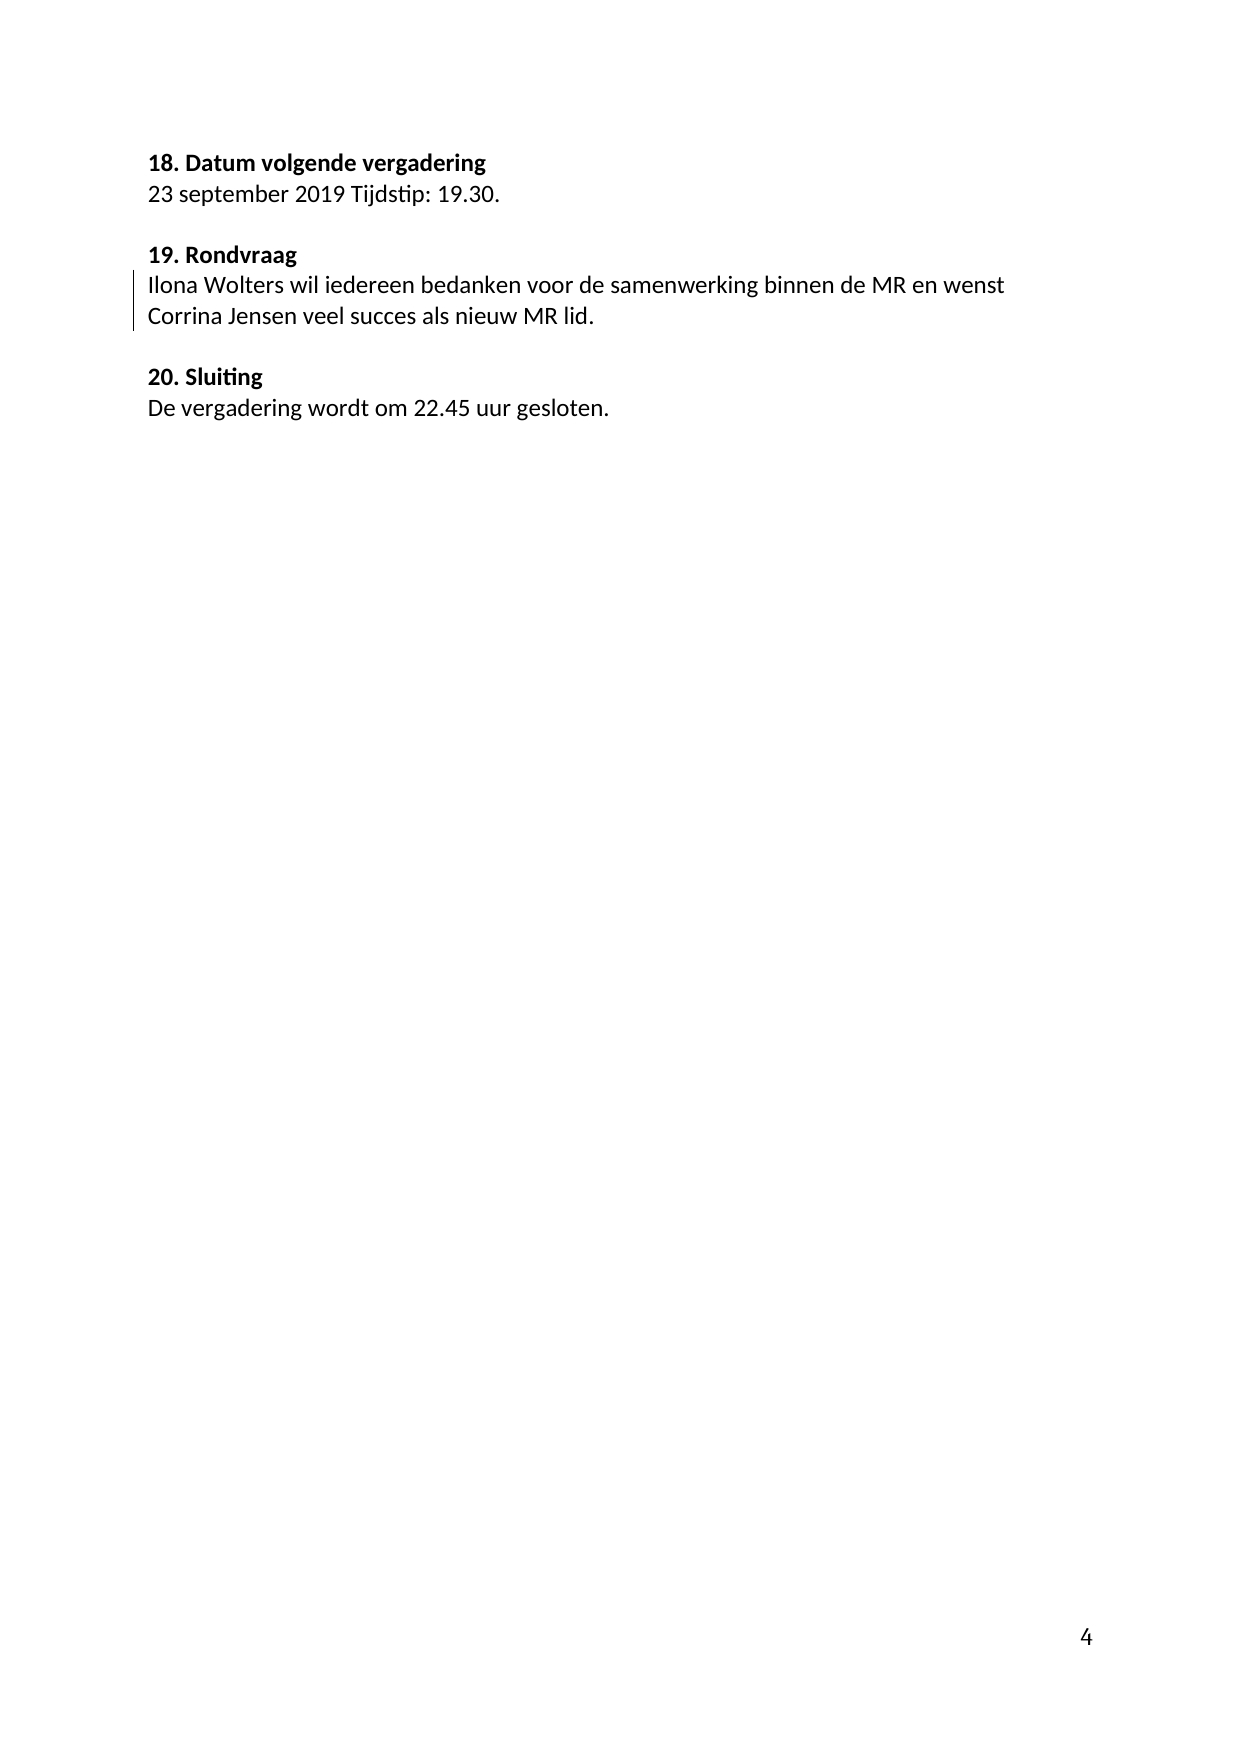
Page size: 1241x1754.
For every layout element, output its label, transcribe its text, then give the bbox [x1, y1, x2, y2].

list Rondvraag [148, 239, 1093, 270]
list Sluiting [148, 361, 1093, 392]
list Datum volgende vergadering [148, 148, 1093, 178]
text Ilona Wolters wil iedereen bedanken voor de samenwerking binnen de MR en wenst Corrina Jensen veel succes als nieuw MR lid. [148, 270, 1093, 331]
text 23 september 2019 Tijdstip: 19.30. [148, 178, 1093, 209]
list De vergadering wordt om 22.45 uur gesloten. [148, 392, 1093, 422]
